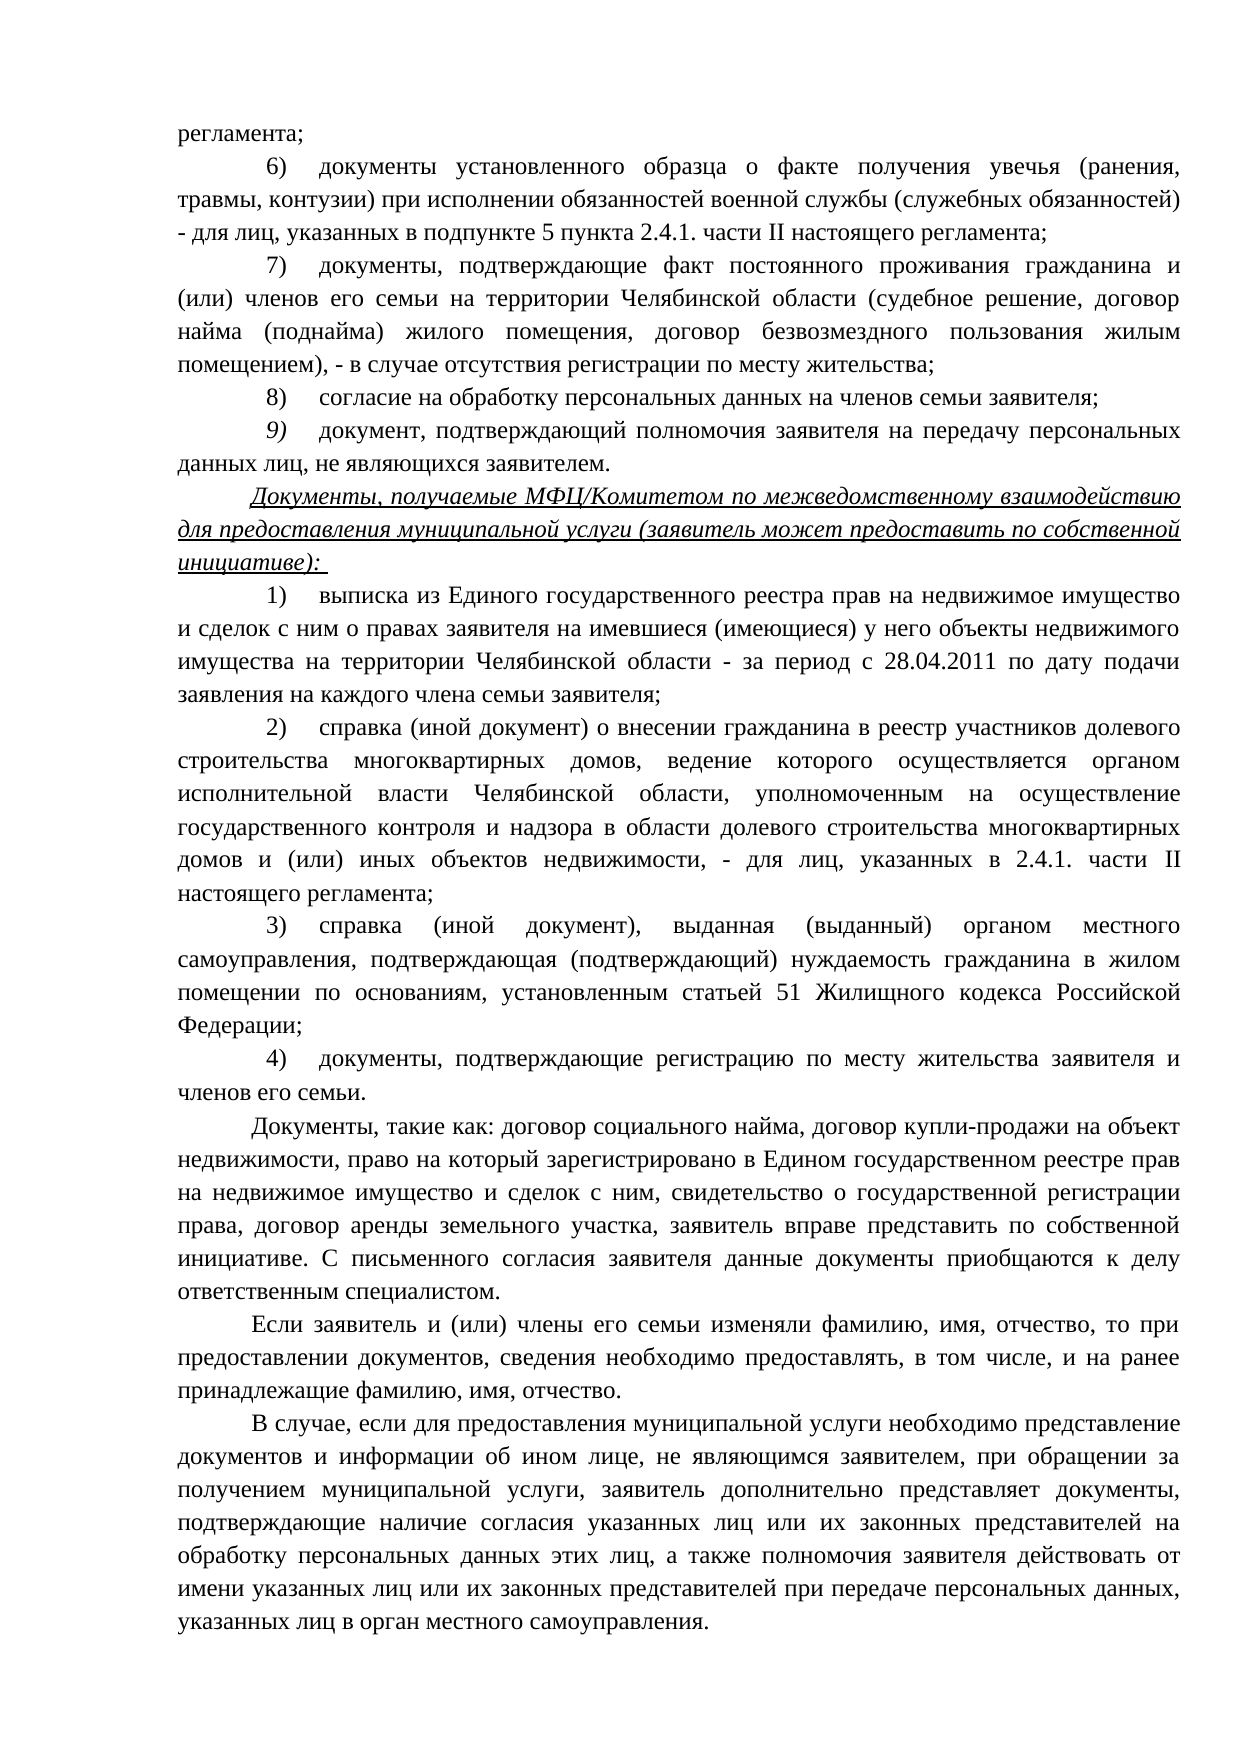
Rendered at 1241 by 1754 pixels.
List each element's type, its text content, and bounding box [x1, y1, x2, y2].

text В случае, если для предоставления муниципальной услуги необходимо представление документов и информации об ином лице, не являющимся заявителем, при обращении за получением муниципальной услуги, заявитель дополнительно представляет документы, подтверждающие наличие согласия указанных лиц или их законных представителей на обработку персональных данных этих лиц, а также полномочия заявителя действовать от имени указанных лиц или их законных представителей при передаче персональных данных, указанных лиц в орган местного самоуправления. [177, 1408, 1181, 1635]
list документы, подтверждающие регистрацию по месту жительства заявителя и членов его семьи. [177, 1043, 1181, 1106]
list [177, 118, 1181, 147]
list справка (иной документ), выданная (выданный) органом местного самоуправления, подтверждающая (подтверждающий) нуждаемость гражданина в жилом помещении по основаниям, установленным статьей 51 Жилищного кодекса Российской Федерации; [177, 911, 1181, 1038]
list документы, подтверждающие факт постоянного проживания гражданина и (или) членов его семьи на территории Челябинской области (судебное решение, договор найма (поднайма) жилого помещения, договор безвозмездного пользования жилым помещением), - в случае отсутствия регистрации по месту жительства; [177, 250, 1181, 378]
list документ, подтверждающий полномочия заявителя на передачу персональных данных лиц, не являющихся заявителем. [177, 415, 1181, 477]
list справка (иной документ) о внесении гражданина в реестр участников долевого строительства многоквартирных домов, ведение которого осуществляется органом исполнительной власти Челябинской области, уполномоченным на осуществление государственного контроля и надзора в области долевого строительства многоквартирных домов и (или) иных объектов недвижимости, - для лиц, указанных в 2.4.1. части II настоящего регламента; [177, 712, 1181, 906]
text Документы, получаемые МФЦ/Комитетом по межведомственному взаимодействию для предоставления муниципальной услуги (заявитель может предоставить по собственной инициативе): [177, 540, 1181, 576]
text Если заявитель и (или) члены его семьи изменяли фамилию, имя, отчество, то при предоставлении документов, сведения необходимо предоставлять, в том числе, и на ранее принадлежащие фамилию, имя, отчество. [177, 1309, 1181, 1404]
text Документы, получаемые МФЦ/Комитетом по межведомственному взаимодействию для предоставления муниципальной услуги (заявитель может предоставить по собственной инициативе): [177, 481, 1181, 539]
list согласие на обработку персональных данных на членов семьи заявителя; [177, 382, 1181, 411]
list документы установленного образца о факте получения увечья (ранения, травмы, контузии) при исполнении обязанностей военной службы (служебных обязанностей) - для лиц, указанных в подпункте 5 пункта 2.4.1. части II настоящего регламента; [177, 151, 1181, 246]
list выписка из Единого государственного реестра прав на недвижимое имущество и сделок с ним о правах заявителя на имевшиеся (имеющиеся) у него объекты недвижимого имущества на территории Челябинской области - за период с 28.04.2011 по дату подачи заявления на каждого члена семьи заявителя; [177, 580, 1181, 708]
text Документы, такие как: договор социального найма, договор купли-продажи на объект недвижимости, право на который зарегистрировано в Едином государственном реестре прав на недвижимое имущество и сделок с ним, свидетельство о государственной регистрации права, договор аренды земельного участка, заявитель вправе представить по собственной инициативе. С письменного согласия заявителя данные документы приобщаются к делу ответственным специалистом. [177, 1111, 1181, 1305]
